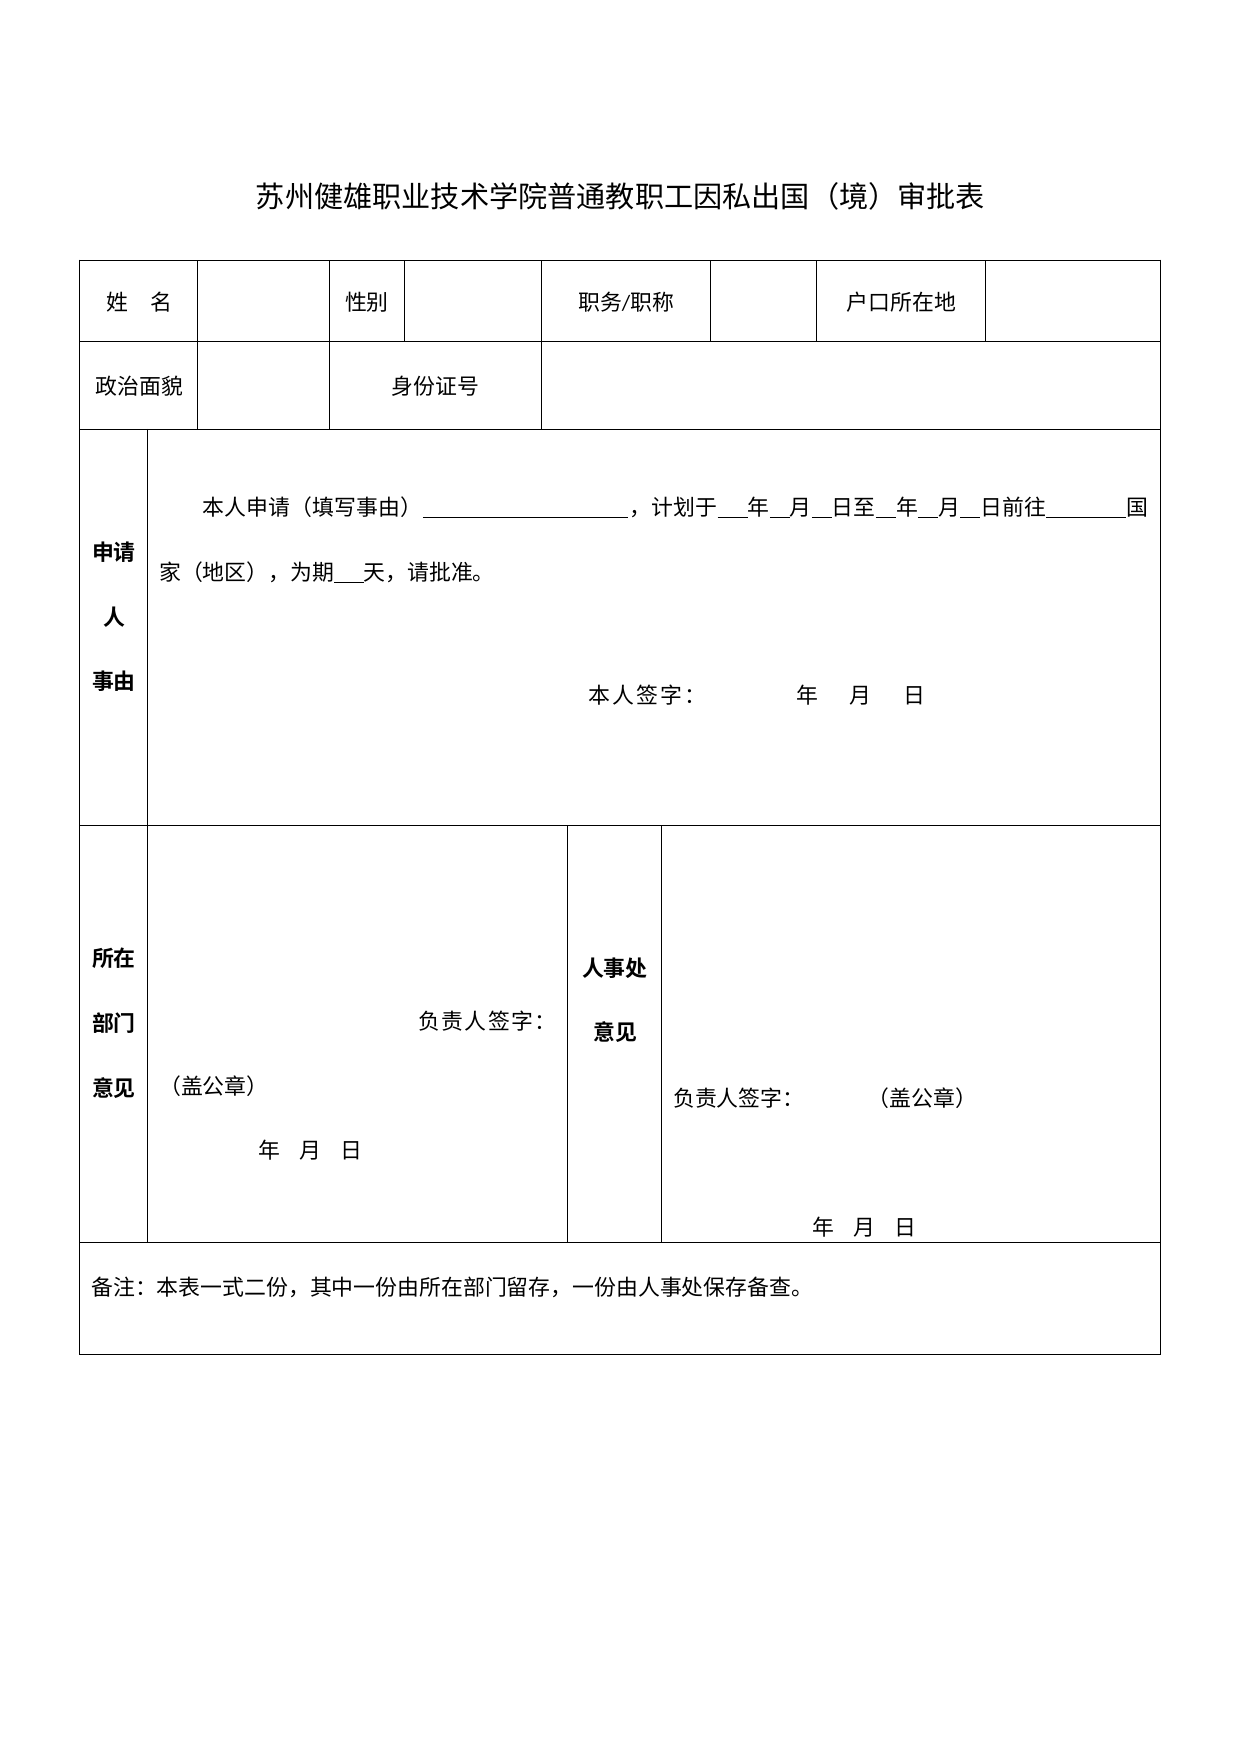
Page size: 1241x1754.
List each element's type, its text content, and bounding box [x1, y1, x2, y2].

table_cell 负责人签字： （盖公章） 年 月 日 [662, 826, 1160, 1242]
table_cell 负责人签字： （盖公章） 年 月 日 [148, 826, 567, 1242]
table_cell [198, 342, 329, 429]
table_header 户口所在地 [817, 261, 985, 341]
table_header 姓 名 [80, 261, 197, 341]
table_header 性别 [330, 261, 404, 341]
table_cell 本人申请（填写事由） ，计划于 年 月 日至 年 月 日前往 国家（地区），为期 天，请批准。 本人签字： 年 月 日 [148, 430, 1160, 825]
text 苏州健雄职业技术学院普通教职工因私出国（境）审批表 [187, 162, 1053, 227]
table_header [711, 261, 816, 341]
table_header [198, 261, 329, 341]
table_cell 人事处 意见 [568, 826, 661, 1242]
table_header [405, 261, 541, 341]
table_cell 申请人 事由 [80, 430, 147, 825]
table_cell 备注：本表一式二份，其中一份由所在部门留存，一份由人事处保存备查。 [80, 1243, 1160, 1354]
table_cell 政治面貌 [80, 342, 197, 429]
table_cell [542, 342, 1160, 429]
table_cell 身份证号 [330, 342, 541, 429]
table_header 职务/职称 [542, 261, 710, 341]
table_header [986, 261, 1160, 341]
table_cell 所在部门意见 [80, 826, 147, 1242]
